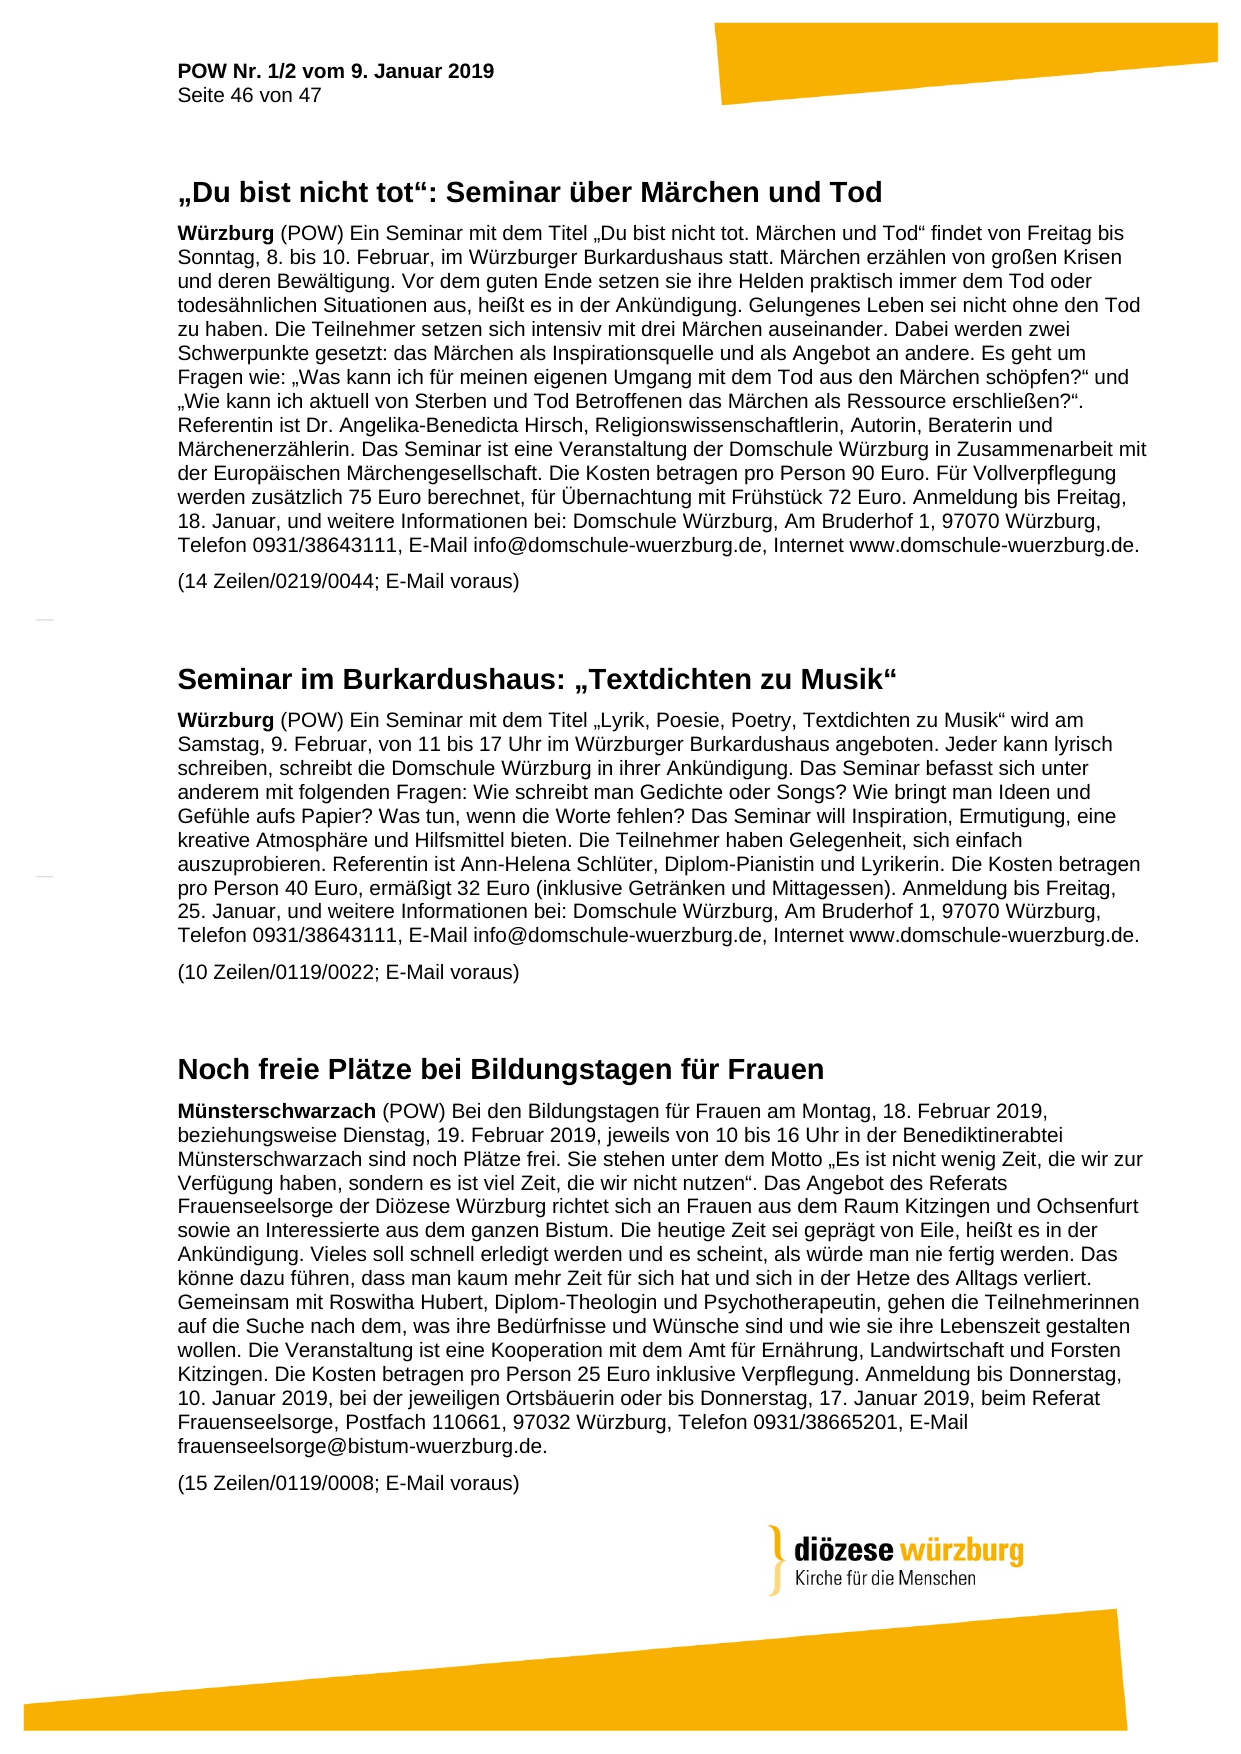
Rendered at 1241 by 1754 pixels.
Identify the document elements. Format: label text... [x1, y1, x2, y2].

subtitle Noch freie Plätze bei Bildungstagen für Frauen [177, 1052, 1152, 1086]
subtitle Seminar im Burkardushaus: „Textdichten zu Musik“ [177, 662, 1152, 695]
text Würzburg (POW) Ein Seminar mit dem Titel „Lyrik, Poesie, Poetry, Textdichten zu Musik“ wird am Samstag, 9. Februar, von 11 bis 17 Uhr im Würzburger Burkardushaus angeboten. Jeder kann lyrisch schreiben, schreibt die Domschule Würzburg in ihrer Ankündigung. Das Seminar befasst sich unter anderem mit folgenden Fragen: Wie schreibt man Gedichte oder Songs? Wie bringt man Ideen und Gefühle aufs Papier? Was tun, wenn die Worte fehlen? Das Seminar will Inspiration, Ermutigung, eine kreative Atmosphäre und Hilfsmittel bieten. Die Teilnehmer haben Gelegenheit, sich einfach auszuprobieren. Referentin ist Ann-Helena Schlüter, Diplom-Pianistin und Lyrikerin. Die Kosten betragen pro Person 40 Euro, ermäßigt 32 Euro (inklusive Getränken und Mittagessen). Anmeldung bis Freitag, 25. Januar, und weitere Informationen bei: Domschule Würzburg, Am Bruderhof 1, 97070 Würzburg, Telefon 0931/38643111, E-Mail info@domschule-wuerzburg.de, Internet www.domschule-wuerzburg.de. [177, 708, 1152, 947]
text Münsterschwarzach (POW) Bei den Bildungstagen für Frauen am Montag, 18. Februar 2019, beziehungsweise Dienstag, 19. Februar 2019, jeweils von 10 bis 16 Uhr in der Benediktinerabtei Münsterschwarzach sind noch Plätze frei. Sie stehen unter dem Motto „Es ist nicht wenig Zeit, die wir zur Verfügung haben, sondern es ist viel Zeit, die wir nicht nutzen“. Das Angebot des Referats Frauenseelsorge der Diözese Würzburg richtet sich an Frauen aus dem Raum Kitzingen und Ochsenfurt sowie an Interessierte aus dem ganzen Bistum. Die heutige Zeit sei geprägt von Eile, heißt es in der Ankündigung. Vieles soll schnell erledigt werden und es scheint, als würde man nie fertig werden. Das könne dazu führen, dass man kaum mehr Zeit für sich hat und sich in der Hetze des Alltags verliert. Gemeinsam mit Roswitha Hubert, Diplom-Theologin und Psychotherapeutin, gehen die Teilnehmerinnen auf die Suche nach dem, was ihre Bedürfnisse und Wünsche sind und wie sie ihre Lebenszeit gestalten wollen. Die Veranstaltung ist eine Kooperation mit dem Amt für Ernährung, Landwirtschaft und Forsten Kitzingen. Die Kosten betragen pro Person 25 Euro inklusive Verpflegung. Anmeldung bis Donnerstag, 10. Januar 2019, bei der jeweiligen Ortsbäuerin oder bis Donnerstag, 17. Januar 2019, beim Referat Frauenseelsorge, Postfach 110661, 97032 Würzburg, Telefon 0931/38665201, E-Mail frauenseelsorge@bistum-wuerzburg.de. [177, 1098, 1152, 1458]
text (10 Zeilen/0119/0022; E-Mail voraus) [177, 960, 1152, 984]
subtitle „Du bist nicht tot“: Seminar über Märchen und Tod [177, 175, 1152, 209]
text (14 Zeilen/0219/0044; E-Mail voraus) [177, 569, 1152, 593]
text Würzburg (POW) Ein Seminar mit dem Titel „Du bist nicht tot. Märchen und Tod“ findet von Freitag bis Sonntag, 8. bis 10. Februar, im Würzburger Burkardushaus statt. Märchen erzählen von großen Krisen und deren Bewältigung. Vor dem guten Ende setzen sie ihre Helden praktisch immer dem Tod oder todesähnlichen Situationen aus, heißt es in der Ankündigung. Gelungenes Leben sei nicht ohne den Tod zu haben. Die Teilnehmer setzen sich intensiv mit drei Märchen auseinander. Dabei werden zwei Schwerpunkte gesetzt: das Märchen als Inspirationsquelle und als Angebot an andere. Es geht um Fragen wie: „Was kann ich für meinen eigenen Umgang mit dem Tod aus den Märchen schöpfen?“ und „Wie kann ich aktuell von Sterben und Tod Betroffenen das Märchen als Ressource erschließen?“. Referentin ist Dr. Angelika-Benedicta Hirsch, Religionswissenschaftlerin, Autorin, Beraterin und Märchenerzählerin. Das Seminar ist eine Veranstaltung der Domschule Würzburg in Zusammenarbeit mit der Europäischen Märchengesellschaft. Die Kosten betragen pro Person 90 Euro. Für Vollverpflegung werden zusätzlich 75 Euro berechnet, für Übernachtung mit Frühstück 72 Euro. Anmeldung bis Freitag, 18. Januar, und weitere Informationen bei: Domschule Würzburg, Am Bruderhof 1, 97070 Würzburg, Telefon 0931/38643111, E-Mail info@domschule-wuerzburg.de, Internet www.domschule-wuerzburg.de. [177, 221, 1152, 557]
text (15 Zeilen/0119/0008; E-Mail voraus) [177, 1470, 1152, 1494]
picture [0, 0, 1241, 1754]
